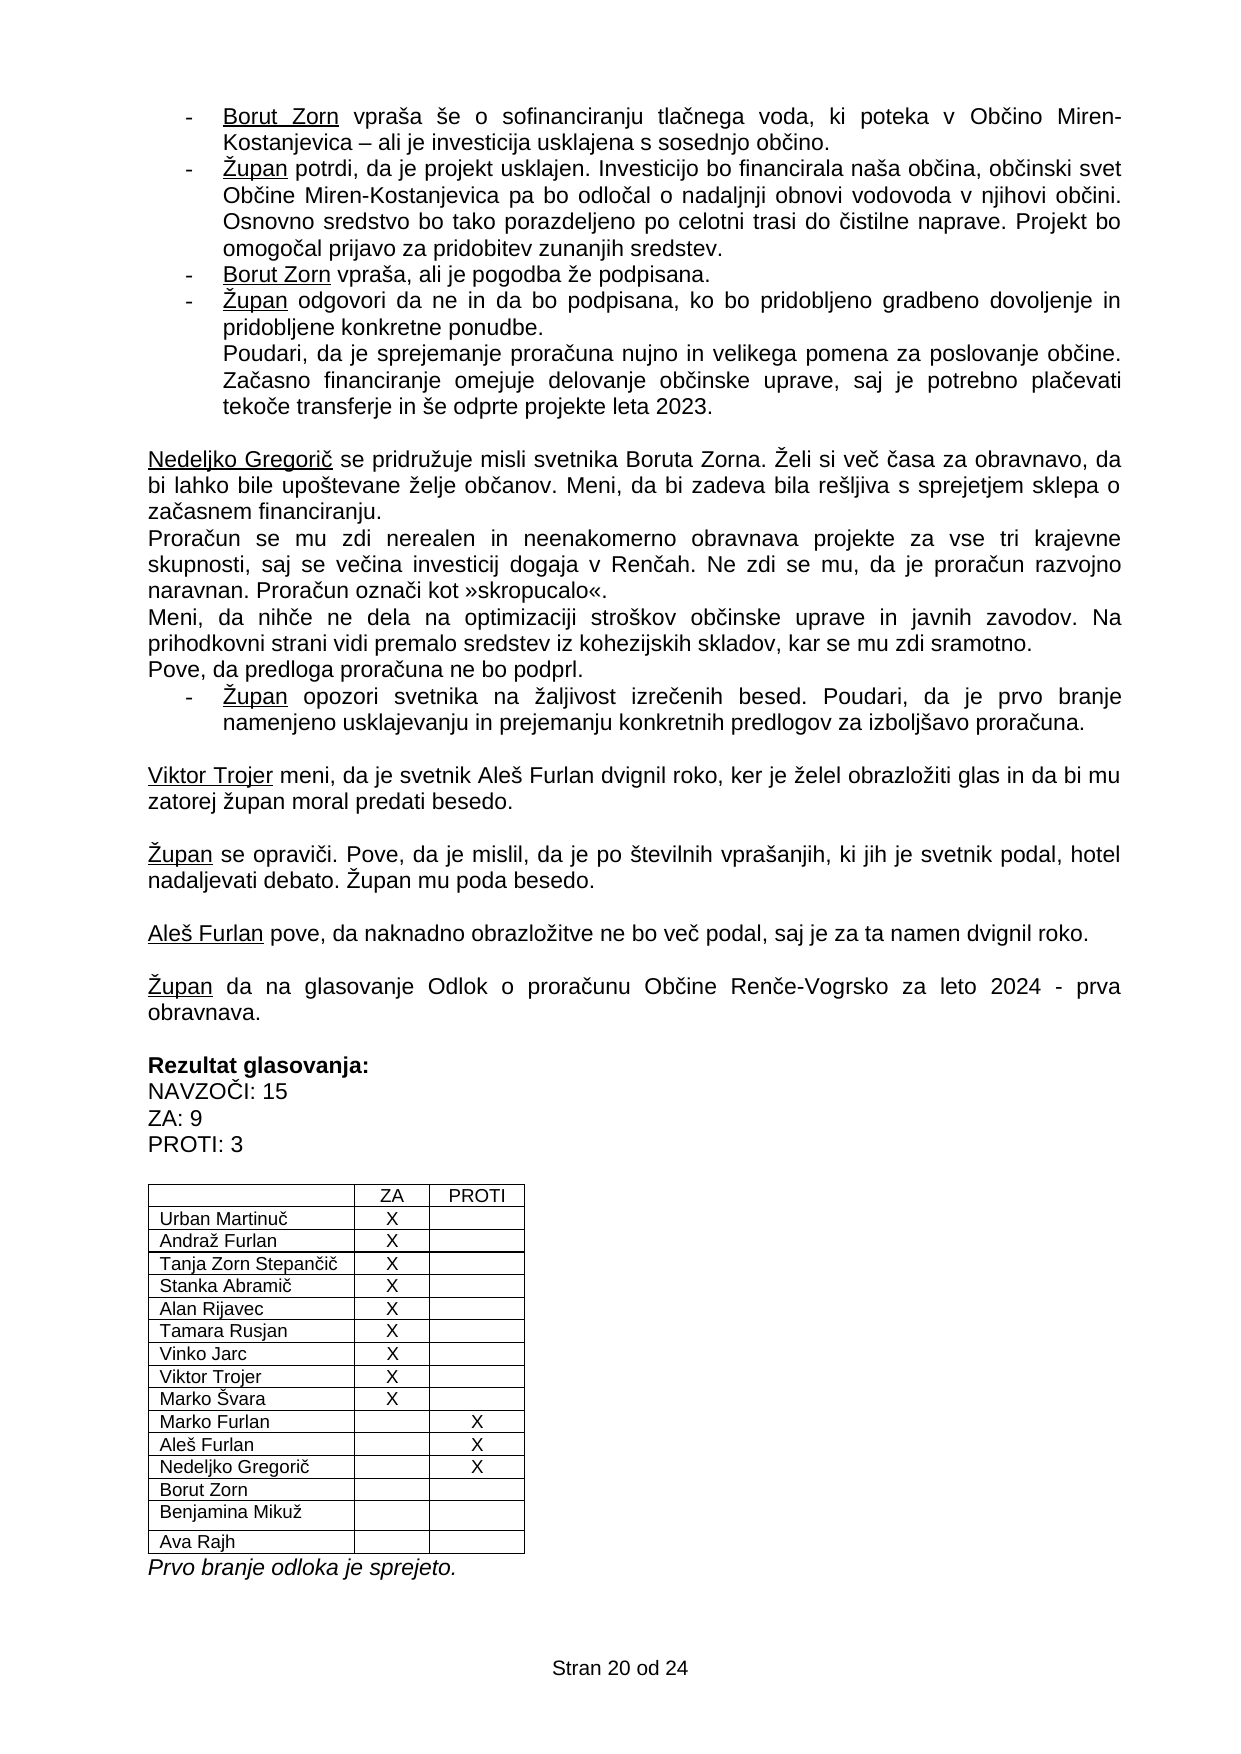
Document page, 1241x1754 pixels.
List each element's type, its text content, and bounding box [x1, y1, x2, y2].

table_cell [430, 1253, 524, 1274]
table_cell X [355, 1366, 429, 1387]
text Aleš Furlan pove, da naknadno obrazložitve ne bo več podal, saj je za ta namen dvignil roko. [148, 920, 1122, 946]
table_cell [430, 1501, 524, 1530]
table_cell X [430, 1456, 524, 1477]
table_cell [430, 1275, 524, 1297]
list Župan potrdi, da je projekt usklajen. Investicijo bo financirala naša občina, občinski svet Občine Miren-Kostanjevica pa bo odločal o nadaljnji obnovi vodovoda v njihovi občini. Osnovno sredstvo bo tako porazdeljeno po celotni trasi do čistilne naprave. Projekt bo omogočal prijavo za pridobitev zunanjih sredstev. [185, 155, 1122, 261]
table_cell [355, 1479, 429, 1500]
text Župan da na glasovanje Odlok o proračunu Občine Renče-Vogrsko za leto 2024 - prva obravnava. [148, 973, 1122, 1026]
table_cell [355, 1433, 429, 1455]
table_cell [430, 1207, 524, 1229]
table_cell Tamara Rusjan [149, 1320, 354, 1342]
list Poudari, da je sprejemanje proračuna nujno in velikega pomena za poslovanje občine. Začasno financiranje omejuje delovanje občinske uprave, saj je potrebno plačevati tekoče transferje in še odprte projekte leta 2023. [223, 340, 1122, 419]
text Proračun se mu zdi nerealen in neenakomerno obravnava projekte za vse tri krajevne skupnosti, saj se večina investicij dogaja v Renčah. Ne zdi se mu, da je proračun razvojno naravnan. Proračun označi kot »skropucalo«. [148, 525, 1122, 604]
text PROTI: 3 [148, 1131, 1122, 1157]
table_cell X [355, 1230, 429, 1251]
text Viktor Trojer meni, da je svetnik Aleš Furlan dvignil roko, ker je želel obrazložiti glas in da bi mu zatorej župan moral predati besedo. [148, 762, 1122, 815]
table_cell Borut Zorn [149, 1479, 354, 1500]
list Borut Zorn vpraša še o sofinanciranju tlačnega voda, ki poteka v Občino Miren-Kostanjevica – ali je investicija usklajena s sosednjo občino. [185, 103, 1122, 155]
table_cell Ava Rajh [149, 1531, 354, 1552]
table_header [149, 1185, 354, 1206]
list Župan odgovori da ne in da bo podpisana, ko bo pridobljeno gradbeno dovoljenje in pridobljene konkretne ponudbe. [185, 287, 1122, 340]
table_cell Marko Furlan [149, 1411, 354, 1432]
table_cell [430, 1388, 524, 1410]
table_cell X [355, 1388, 429, 1410]
text Meni, da nihče ne dela na optimizaciji stroškov občinske uprave in javnih zavodov. Na prihodkovni strani vidi premalo sredstev iz kohezijskih skladov, kar se mu zdi sramotno. [148, 604, 1122, 656]
list Borut Zorn vpraša, ali je pogodba že podpisana. [185, 261, 1122, 287]
table_cell X [355, 1253, 429, 1274]
table_cell X [355, 1298, 429, 1319]
table_cell Aleš Furlan [149, 1433, 354, 1455]
table_cell [430, 1366, 524, 1387]
table_cell [355, 1531, 429, 1552]
table_cell Viktor Trojer [149, 1366, 354, 1387]
table_cell [430, 1531, 524, 1552]
table_cell X [355, 1275, 429, 1297]
table_cell Marko Švara [149, 1388, 354, 1410]
table_header ZA [355, 1185, 429, 1206]
table_cell Tanja Zorn Stepančič [149, 1253, 354, 1274]
table_cell X [355, 1207, 429, 1229]
table_cell X [355, 1343, 429, 1364]
table_cell Alan Rijavec [149, 1298, 354, 1319]
table_cell X [430, 1411, 524, 1432]
table_cell [430, 1230, 524, 1251]
text NAVZOČI: 15 [148, 1078, 1122, 1104]
table_cell [430, 1298, 524, 1319]
table_cell Nedeljko Gregorič [149, 1456, 354, 1477]
table_cell [355, 1501, 429, 1530]
text Župan se opraviči. Pove, da je mislil, da je po številnih vprašanjih, ki jih je svetnik podal, hotel nadaljevati debato. Župan mu poda besedo. [148, 841, 1122, 894]
table_cell X [430, 1433, 524, 1455]
table_cell Stanka Abramič [149, 1275, 354, 1297]
text Rezultat glasovanja: [148, 1052, 1122, 1078]
table_cell [355, 1456, 429, 1477]
table_header PROTI [430, 1185, 524, 1206]
table_cell [430, 1320, 524, 1342]
table_cell Andraž Furlan [149, 1230, 354, 1251]
table_cell [430, 1343, 524, 1364]
table_cell [430, 1479, 524, 1500]
list Župan opozori svetnika na žaljivost izrečenih besed. Poudari, da je prvo branje namenjeno usklajevanju in prejemanju konkretnih predlogov za izboljšavo proračuna. [185, 683, 1122, 736]
text Prvo branje odloka je sprejeto. [148, 1553, 1122, 1580]
text ZA: 9 [148, 1104, 1122, 1131]
table_cell [355, 1411, 429, 1432]
text Nedeljko Gregorič se pridružuje misli svetnika Boruta Zorna. Želi si več časa za obravnavo, da bi lahko bile upoštevane želje občanov. Meni, da bi zadeva bila rešljiva s sprejetjem sklepa o začasnem financiranju. [148, 446, 1122, 525]
table_cell X [355, 1320, 429, 1342]
table_cell Vinko Jarc [149, 1343, 354, 1364]
text Pove, da predloga proračuna ne bo podprl. [148, 656, 1122, 683]
table_cell Urban Martinuč [149, 1207, 354, 1229]
table_cell Benjamina Mikuž [149, 1501, 354, 1530]
